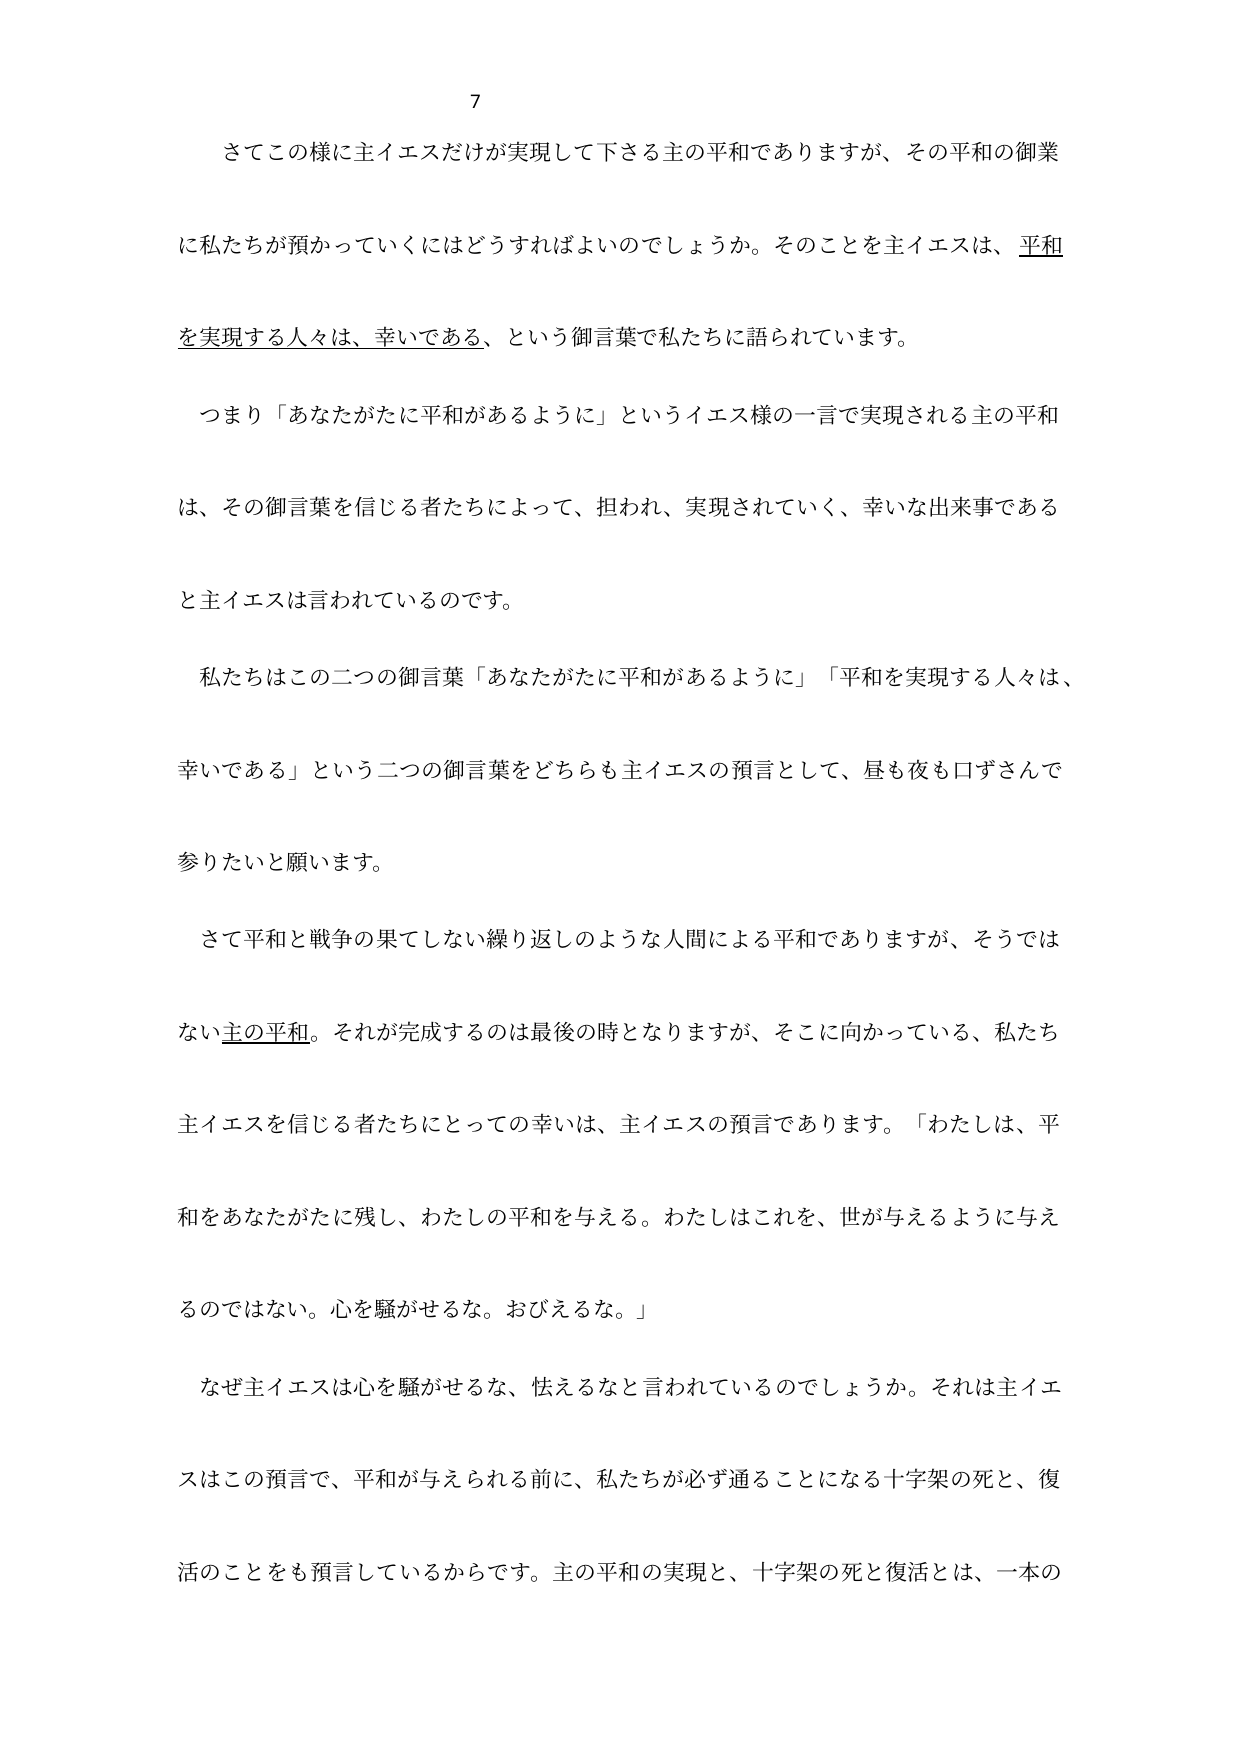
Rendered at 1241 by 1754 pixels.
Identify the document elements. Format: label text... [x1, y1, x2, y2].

text 私たちはこの二つの御言葉「あなたがたに平和があるように」「平和を実現する人々は、幸いである」という二つの御言葉をどちらも主イエスの預言として、昼も夜も口ずさんで参りたいと願います。 [177, 645, 1063, 892]
text つまり「あなたがたに平和があるように」というイエス様の一言で実現される主の平和は、その御言葉を信じる者たちによって、担われ、実現されていく、幸いな出来事であると主イエスは言われているのです。 [177, 383, 1063, 629]
text さてこの様に主イエスだけが実現して下さる主の平和でありますが、その平和の御業に私たちが預かっていくにはどうすればよいのでしょうか。そのことを主イエスは、平和を実現する人々は、幸いである、という御言葉で私たちに語られています。 [177, 120, 1063, 367]
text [177, 1355, 1063, 1602]
text さて平和と戦争の果てしない繰り返しのような人間による平和でありますが、そうではない主の平和。それが完成するのは最後の時となりますが、そこに向かっている、私たち主イエスを信じる者たちにとっての幸いは、主イエスの預言であります。「わたしは、平和をあなたがたに残し、わたしの平和を与える。わたしはこれを、世が与えるように与えるのではない。心を騒がせるな。おびえるな。」 [177, 908, 1063, 1339]
